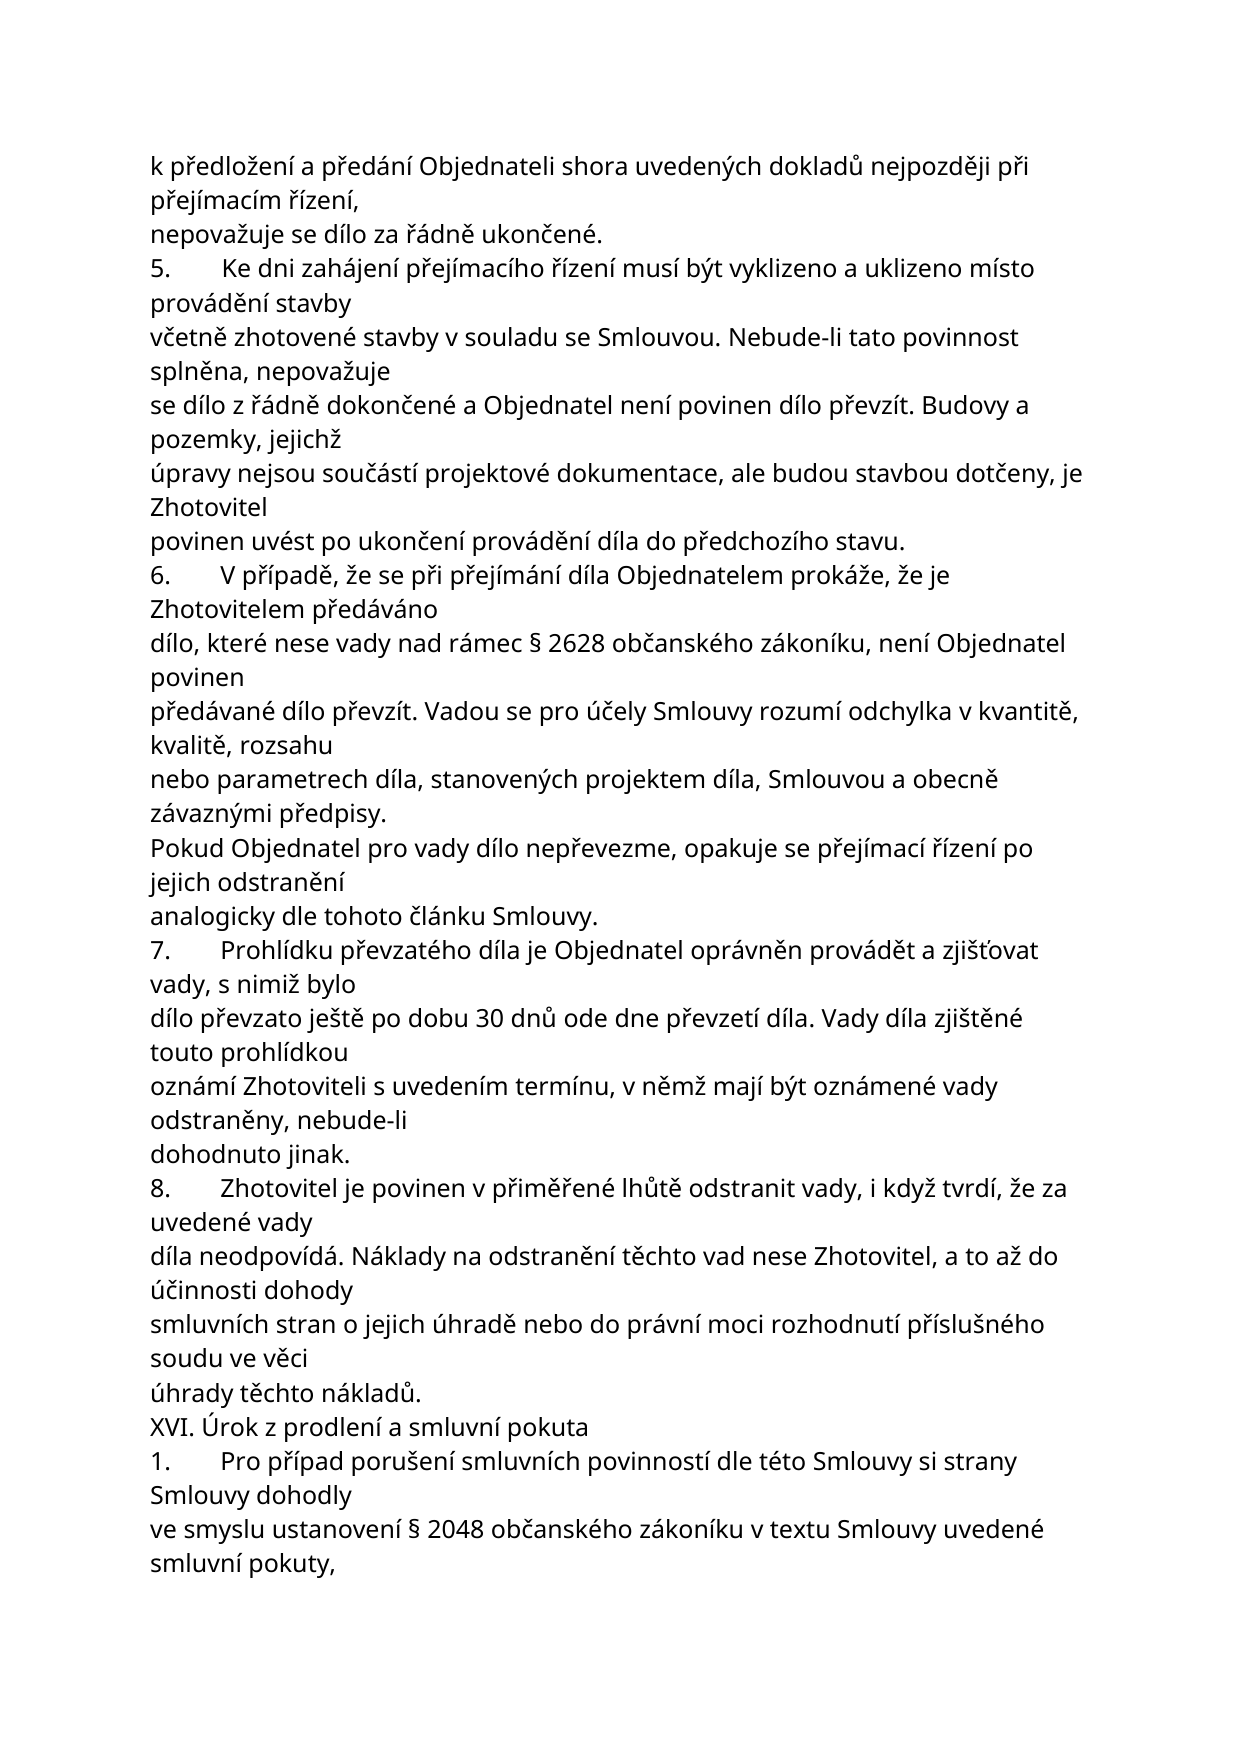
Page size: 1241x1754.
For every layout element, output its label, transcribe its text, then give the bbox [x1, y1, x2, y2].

text 5. Ke dni zahájení přejímacího řízení musí být vyklizeno a uklizeno místo provádění stavby včetně zhotovené stavby v souladu se Smlouvou. Nebude-li tato povinnost splněna, nepovažuje [150, 251, 1090, 387]
text 8. Zhotovitel je povinen v přiměřené lhůtě odstranit vady, i když tvrdí, že za uvedené vady díla neodpovídá. Náklady na odstranění těchto vad nese Zhotovitel, a to až do účinnosti dohody smluvních stran o jejich úhradě nebo do právní moci rozhodnutí příslušného soudu ve věci úhrady těchto nákladů. [150, 1171, 1090, 1409]
text 6. V případě, že se při přejímání díla Objednatelem prokáže, že je Zhotovitelem předáváno dílo, které nese vady nad rámec § 2628 občanského zákoníku, není Objednatel povinen předávané dílo převzít. Vadou se pro účely Smlouvy rozumí odchylka v kvantitě, kvalitě, rozsahu nebo parametrech díla, stanovených projektem díla, Smlouvou a obecně závaznými předpisy. Pokud Objednatel pro vady dílo nepřevezme, opakuje se přejímací řízení po jejich odstranění analogicky dle tohoto článku Smlouvy. [150, 558, 1090, 932]
text XVI. Úrok z prodlení a smluvní pokuta [150, 1409, 1090, 1443]
text 7. Prohlídku převzatého díla je Objednatel oprávněn provádět a zjišťovat vady, s nimiž bylo dílo převzato ještě po dobu 30 dnů ode dne převzetí díla. Vady díla zjištěné touto prohlídkou oznámí Zhotoviteli s uvedením termínu, v němž mají být oznámené vady odstraněny, nebude-li dohodnuto jinak. [150, 932, 1090, 1171]
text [150, 149, 1090, 251]
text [150, 1443, 1090, 1579]
text se dílo z řádně dokončené a Objednatel není povinen dílo převzít. Budovy a pozemky, jejichž úpravy nejsou součástí projektové dokumentace, ale budou stavbou dotčeny, je Zhotovitel povinen uvést po ukončení provádění díla do předchozího stavu. [150, 387, 1090, 558]
